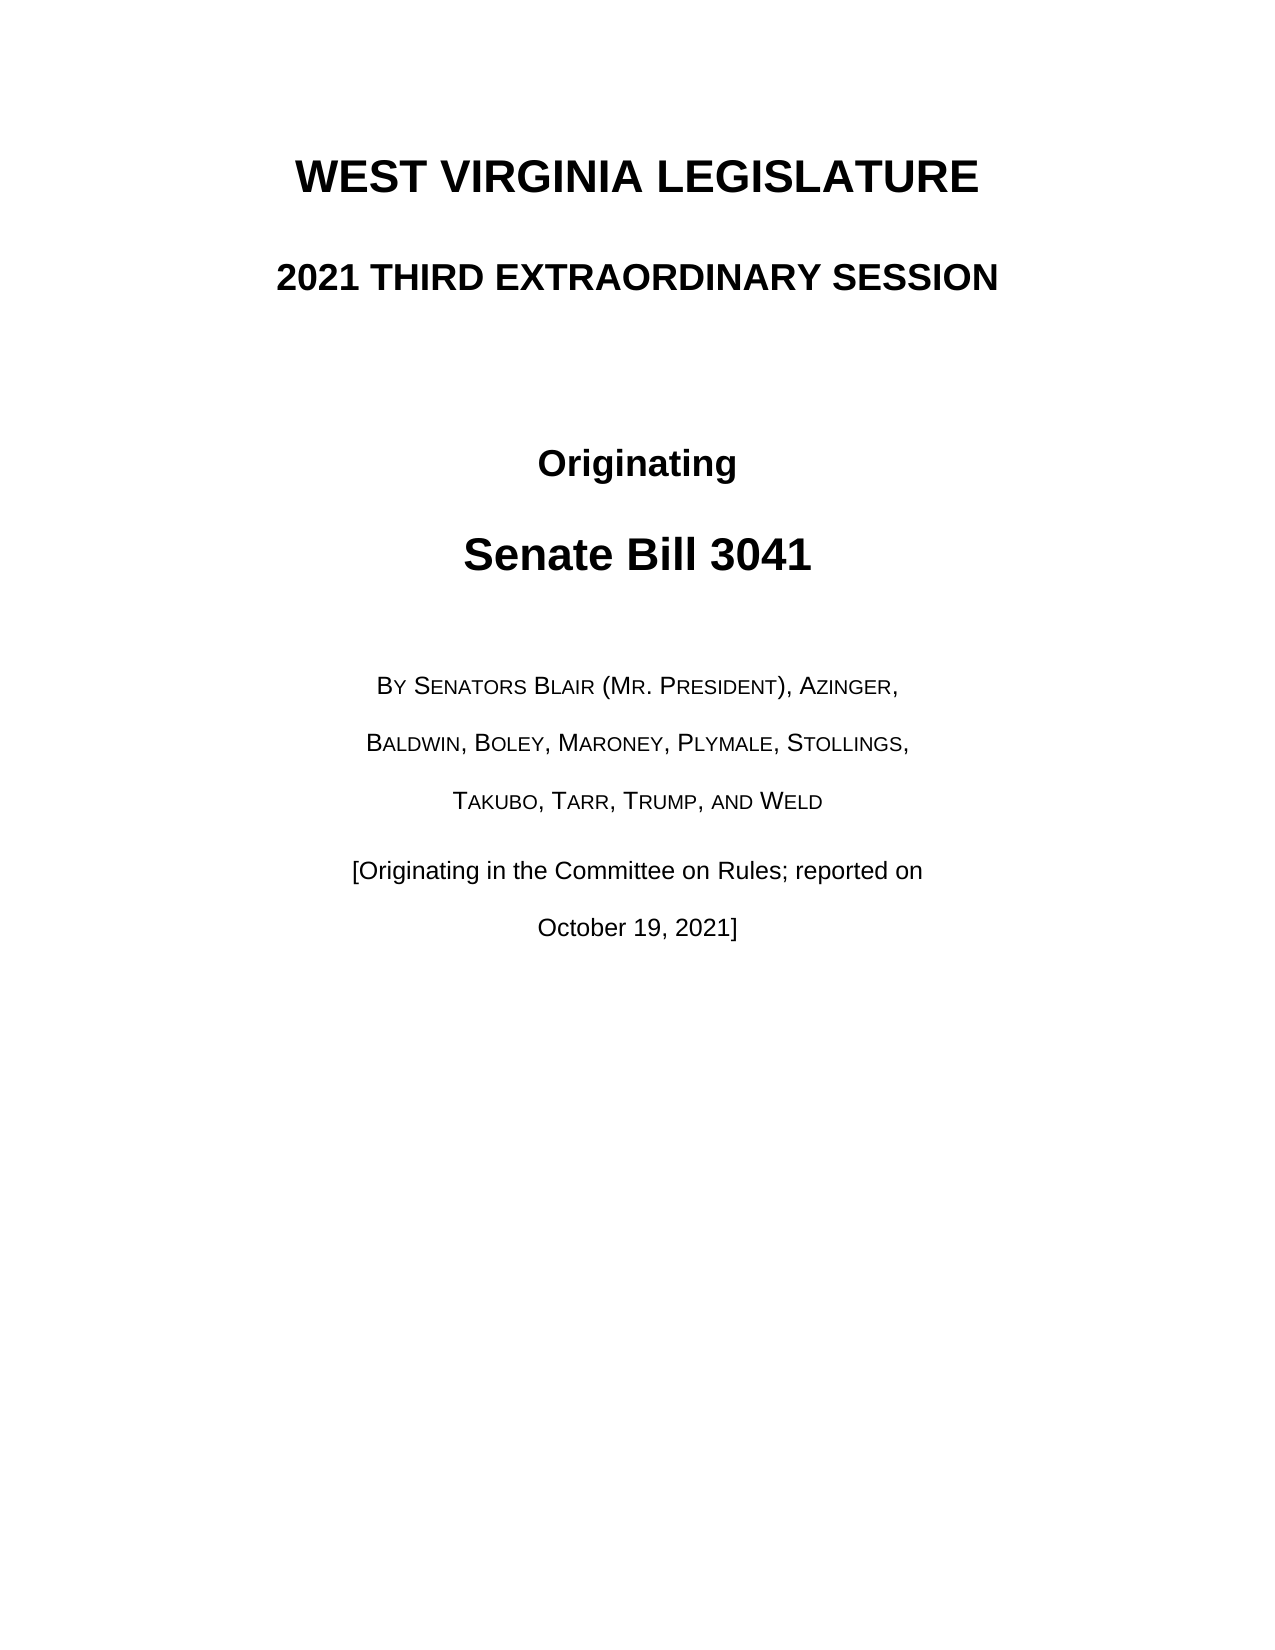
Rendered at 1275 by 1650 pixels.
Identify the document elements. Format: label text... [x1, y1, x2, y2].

text By [337, 671, 937, 814]
text Bill 3041 [150, 528, 1125, 581]
title 2021 third extraordinary session [150, 255, 1125, 298]
text [Originating in the Committee on ; reported on ] [337, 856, 937, 942]
title WEST virginia legislature [150, 150, 1125, 203]
